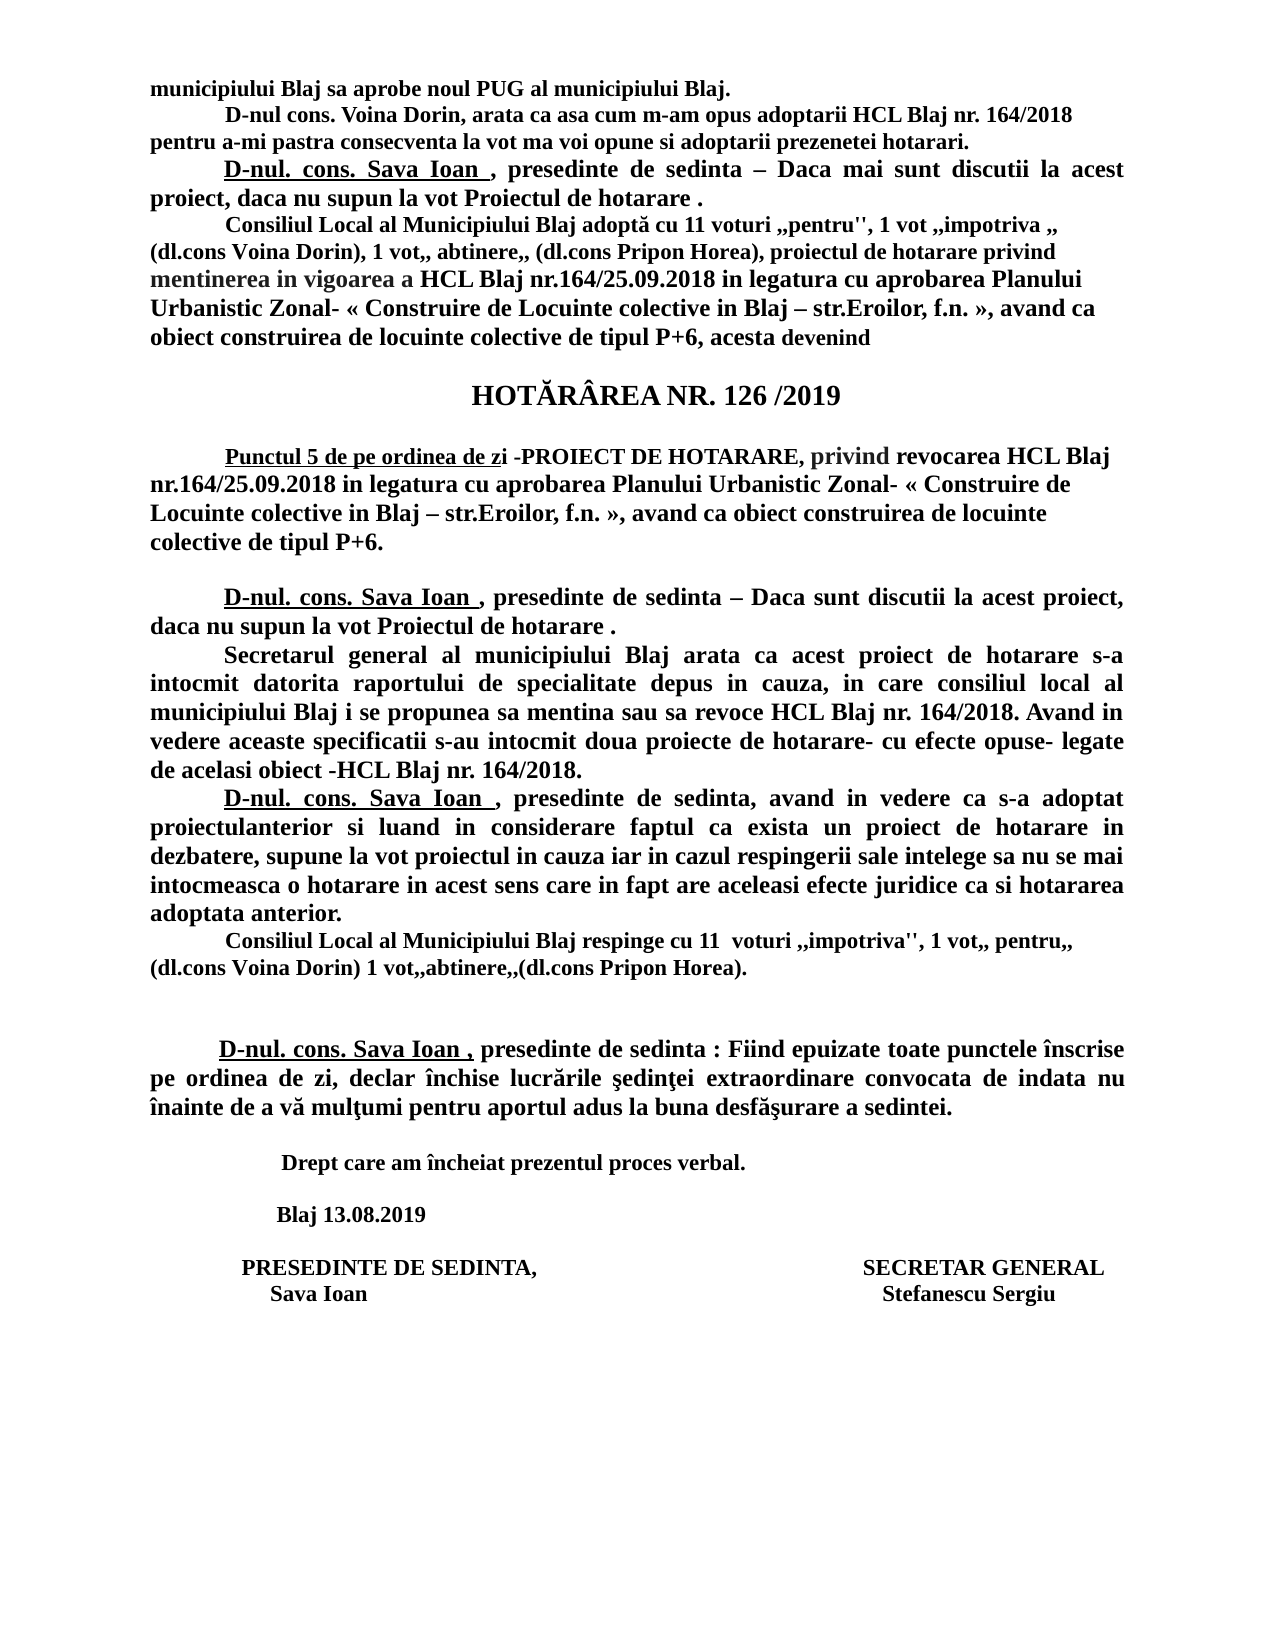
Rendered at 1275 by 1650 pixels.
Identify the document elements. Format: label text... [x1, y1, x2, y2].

text Consiliul Local al Municipiului Blaj adoptă cu 11 voturi ,,pentru'', 1 vot ,,impotriva ,, (dl.cons Voina Dorin), 1 vot,, abtinere,, (dl.cons Pripon Horea), proiectul de hotarare privind mentinerea in vigoarea a HCL Blaj nr.164/25.09.2018 in legatura cu aprobarea Planului Urbanistic Zonal- « Construire de Locuinte colective in Blaj – str.Eroilor, f.n. », avand ca obiect construirea de locuinte colective de tipul P+6, acesta devenind [150, 212, 1125, 351]
text D-nul. cons. Sava Ioan , presedinte de sedinta – Daca sunt discutii la acest proiect, daca nu supun la vot Proiectul de hotarare . [150, 582, 1125, 640]
text Secretarul general al municipiului Blaj arata ca acest proiect de hotarare s-a intocmit datorita raportului de specialitate depus in cauza, in care consiliul local al municipiului Blaj i se propunea sa mentina sau sa revoce HCL Blaj nr. 164/2018. Avand in vedere aceaste specificatii s-au intocmit doua proiecte de hotarare- cu efecte opuse- legate de acelasi obiect -HCL Blaj nr. 164/2018. [150, 640, 1125, 783]
text D-nul. cons. Sava Ioan , presedinte de sedinta, avand in vedere ca s-a adoptat proiectulanterior si luand in considerare faptul ca exista un proiect de hotarare in dezbatere, supune la vot proiectul in cauza iar in cazul respingerii sale intelege sa nu se mai intocmeasca o hotarare in acest sens care in fapt are aceleasi efecte juridice ca si hotararea adoptata anterior. [150, 783, 1125, 927]
text HOTĂRÂREA NR. 126 /2019 [150, 378, 1050, 412]
text D-nul. cons. Sava Ioan , presedinte de sedinta – Daca mai sunt discutii la acest proiect, daca nu supun la vot Proiectul de hotarare . [150, 154, 1125, 212]
text Blaj 13.08.2019 [150, 1201, 1125, 1228]
text D-nul cons. Voina Dorin, arata ca asa cum m-am opus adoptarii HCL Blaj nr. 164/2018 pentru a-mi pastra consecventa la vot ma voi opune si adoptarii prezenetei hotarari. [150, 101, 1125, 154]
text Punctul 5 de pe ordinea de zi -PROIECT DE HOTARARE, privind revocarea HCL Blaj nr.164/25.09.2018 in legatura cu aprobarea Planului Urbanistic Zonal- « Construire de Locuinte colective in Blaj – str.Eroilor, f.n. », avand ca obiect construirea de locuinte colective de tipul P+6. [150, 441, 1125, 556]
text Consiliul Local al Municipiului Blaj respinge cu 11 voturi ,,impotriva'', 1 vot,, pentru,, (dl.cons Voina Dorin) 1 vot,,abtinere,,(dl.cons Pripon Horea). [150, 927, 1125, 980]
text Drept care am încheiat prezentul proces verbal. [150, 1148, 1125, 1175]
text D-nul. cons. Sava Ioan , presedinte de sedinta : Fiind epuizate toate punctele înscrise pe ordinea de zi, declar închise lucrările şedinţei extraordinare convocata de indata nu înainte de a vă mulţumi pentru aportul adus la buna desfăşurare a sedintei. [150, 1034, 1125, 1121]
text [150, 75, 1125, 101]
text PRESEDINTE DE SEDINTA, SECRETAR GENERAL [150, 1254, 1125, 1280]
text Sava Ioan Stefanescu Sergiu [150, 1280, 1125, 1307]
